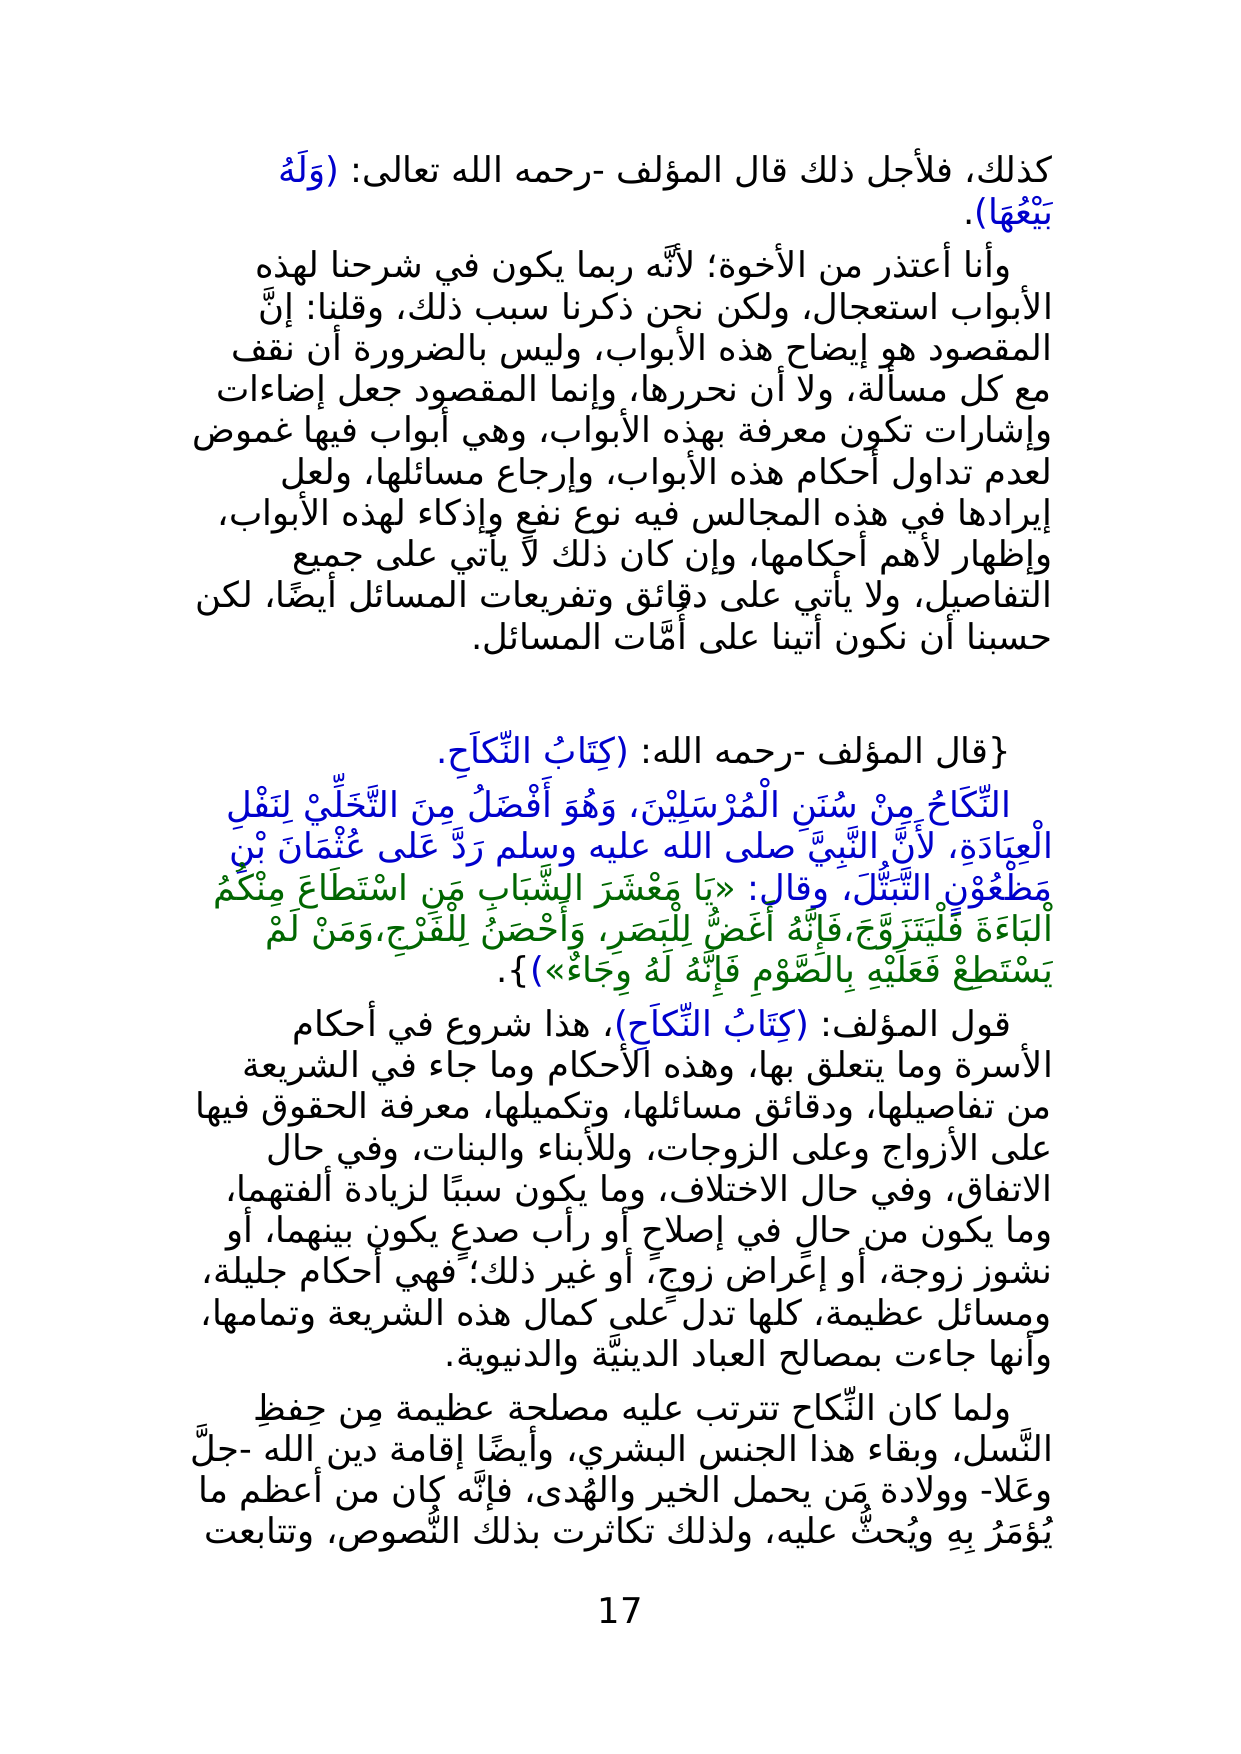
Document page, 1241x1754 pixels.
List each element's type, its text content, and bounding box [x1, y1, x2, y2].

text وأنا أعتذر من الأخوة؛ لأنَّه ربما يكون في شرحنا لهذه الأبواب استعجال، ولكن نحن ذكرنا سبب ذلك، وقلنا: إنَّ المقصود هو إيضاح هذه الأبواب، وليس بالضرورة أن نقف مع كل مسألة، ولا أن نحررها، وإنما المقصود جعل إضاءات وإشارات تكون معرفة بهذه الأبواب، وهي أبواب فيها غموض لعدم تداول أحكام هذه الأبواب، وإرجاع مسائلها، ولعل إيرادها في هذه المجالس فيه نوع نفعٍ وإذكاء لهذه الأبواب، وإظهار لأهم أحكامها، وإن كان ذلك لا يأتي على جميع التفاصيل، ولا يأتي على دقائق وتفريعات المسائل أيضًا، لكن حسبنا أن نكون أتينا على أُمَّات المسائل. [187, 245, 1053, 657]
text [187, 150, 1053, 232]
text قول المؤلف: (كِتَابُ النِّكاَحِ)، هذا شروع في أحكام الأسرة وما يتعلق بها، وهذه الأحكام وما جاء في الشريعة من تفاصيلها، ودقائق مسائلها، وتكميلها، معرفة الحقوق فيها على الأزواج وعلى الزوجات، وللأبناء والبنات، وفي حال الاتفاق، وفي حال الاختلاف، وما يكون سببًا لزيادة ألفتهما، وما يكون من حالٍ في إصلاحٍ أو رأب صدعٍ يكون بينهما، أو نشوز زوجة، أو إعراض زوجٍ، أو غير ذلك؛ فهي أحكام جليلة، ومسائل عظيمة، كلها تدل على كمال هذه الشريعة وتمامها، وأنها جاءت بمصالح العباد الدينيَّة والدنيوية. [187, 1003, 1053, 1374]
text {قال المؤلف -رحمه الله: (كِتَابُ النِّكاَحِ. [187, 731, 1053, 772]
text النِّكَاحُ مِنْ سُنَنِ الْمُرْسَلِيْنَ، وَهُوَ أَفْضَلُ مِنَ التَّخَلِّيْ لِنَفْلِ الْعِبَادَةِ، لأَنَّ النَّبِيَّ صلى الله عليه وسلم رَدَّ عَلى عُثْمَانَ بْنِ مَظْعُوْنٍ التَّبَتُّلَ، وقال: «يَا مَعْشَرَ الشَّبَابِ مَنِ اسْتَطَاعَ مِنْكُمُ اْلبَاءَةَ فَلْيَتَزَوَّجَ،فَإِنَّهُ أَغَضُّ لِلْبَصَرِ، وَأَحْصَنُ لِلْفَرْجِ،وَمَنْ لَمْ يَسْتَطِعْ فَعَلَيْهِ بِالصَّوْمِ فَإِنَّهُ لَهُ وِجَاءٌ»)}. [187, 784, 1053, 991]
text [187, 1387, 1053, 1552]
